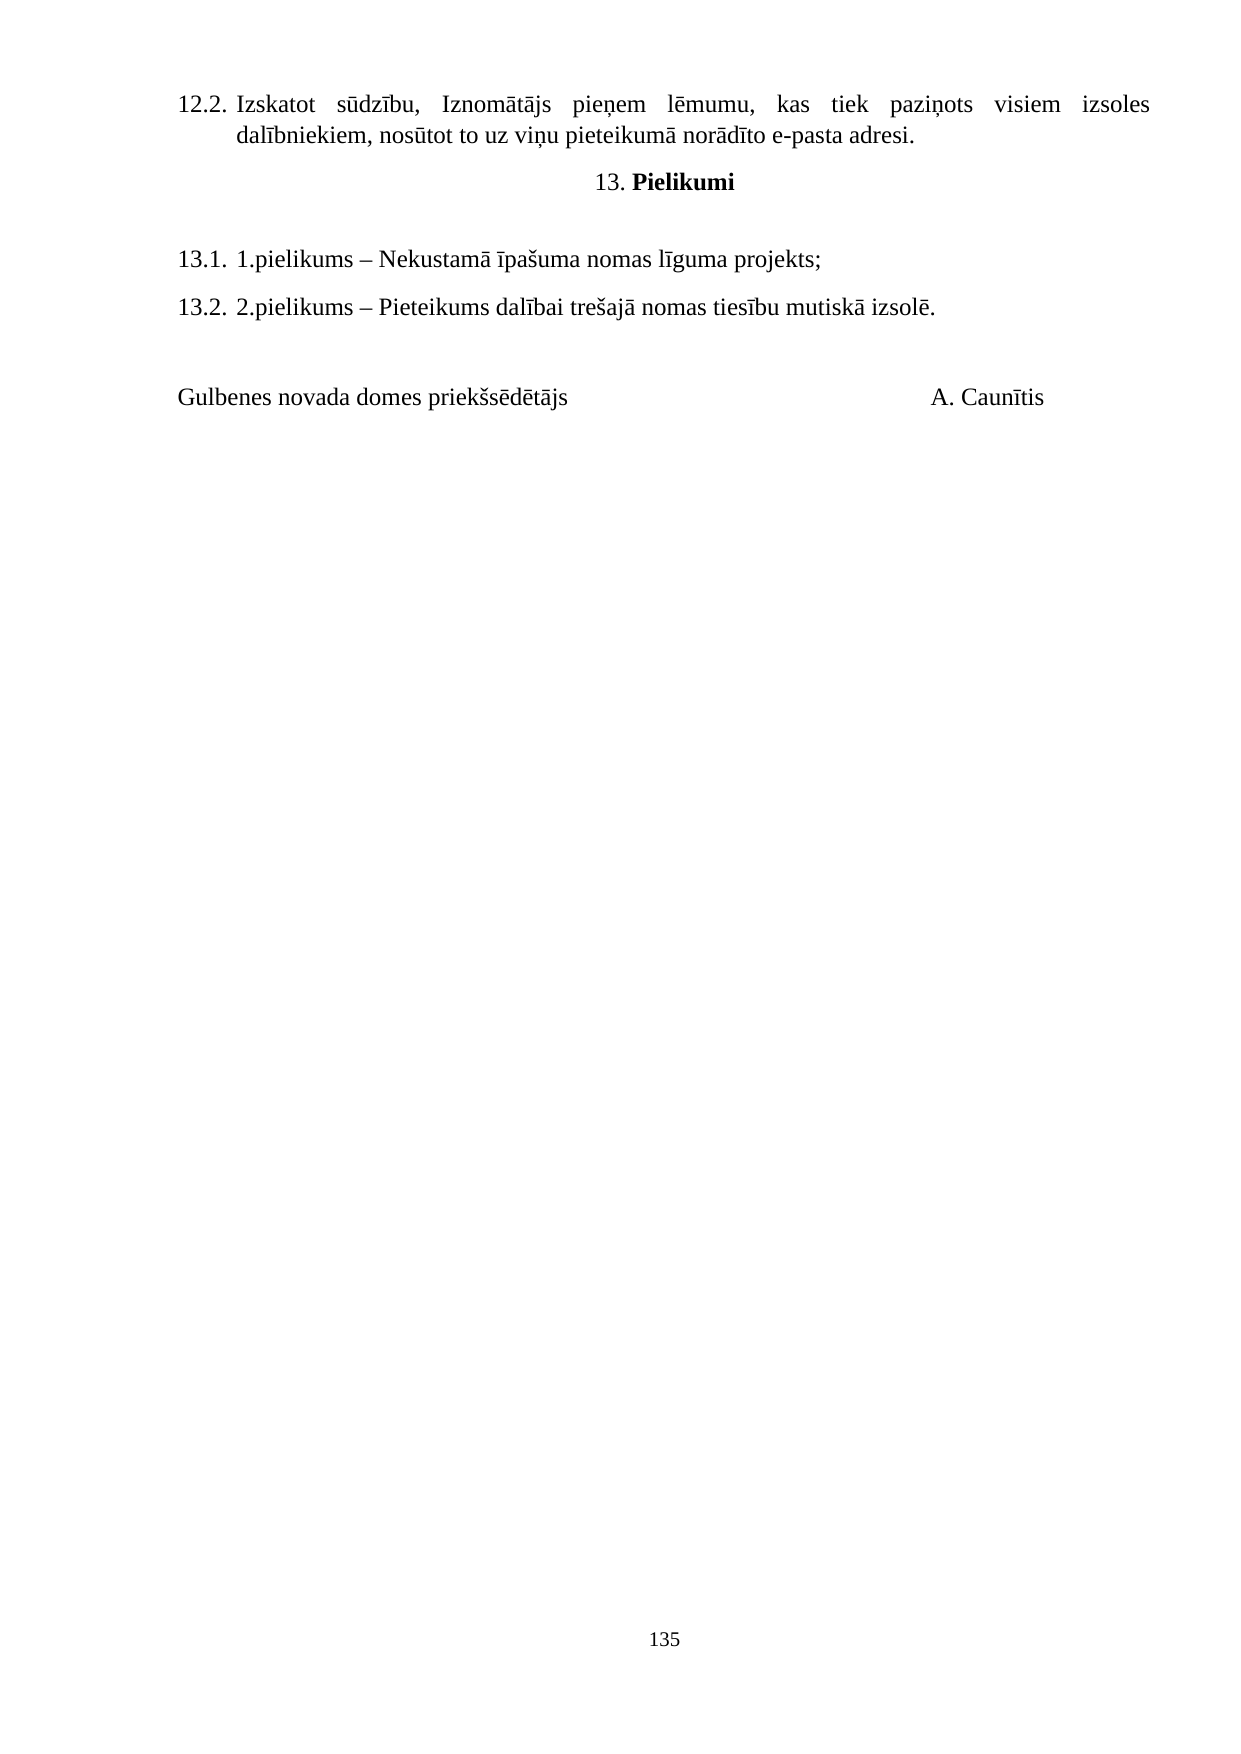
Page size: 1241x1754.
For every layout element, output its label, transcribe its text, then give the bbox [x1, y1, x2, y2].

list Pielikumi [177, 167, 1152, 196]
text Gulbenes novada domes priekšsēdētājs A. Caunītis [177, 382, 1152, 411]
list Izskatot sūdzību, Iznomātājs pieņem lēmumu, kas tiek paziņots visiem izsoles dalībniekiem, nosūtot to uz viņu pieteikumā norādīto e-pasta adresi. [177, 89, 1152, 148]
list 1.pielikums – Nekustamā īpašuma nomas līguma projekts; [177, 244, 1152, 273]
list 2.pielikums – Pieteikums dalībai trešajā nomas tiesību mutiskā izsolē. [177, 292, 1152, 320]
